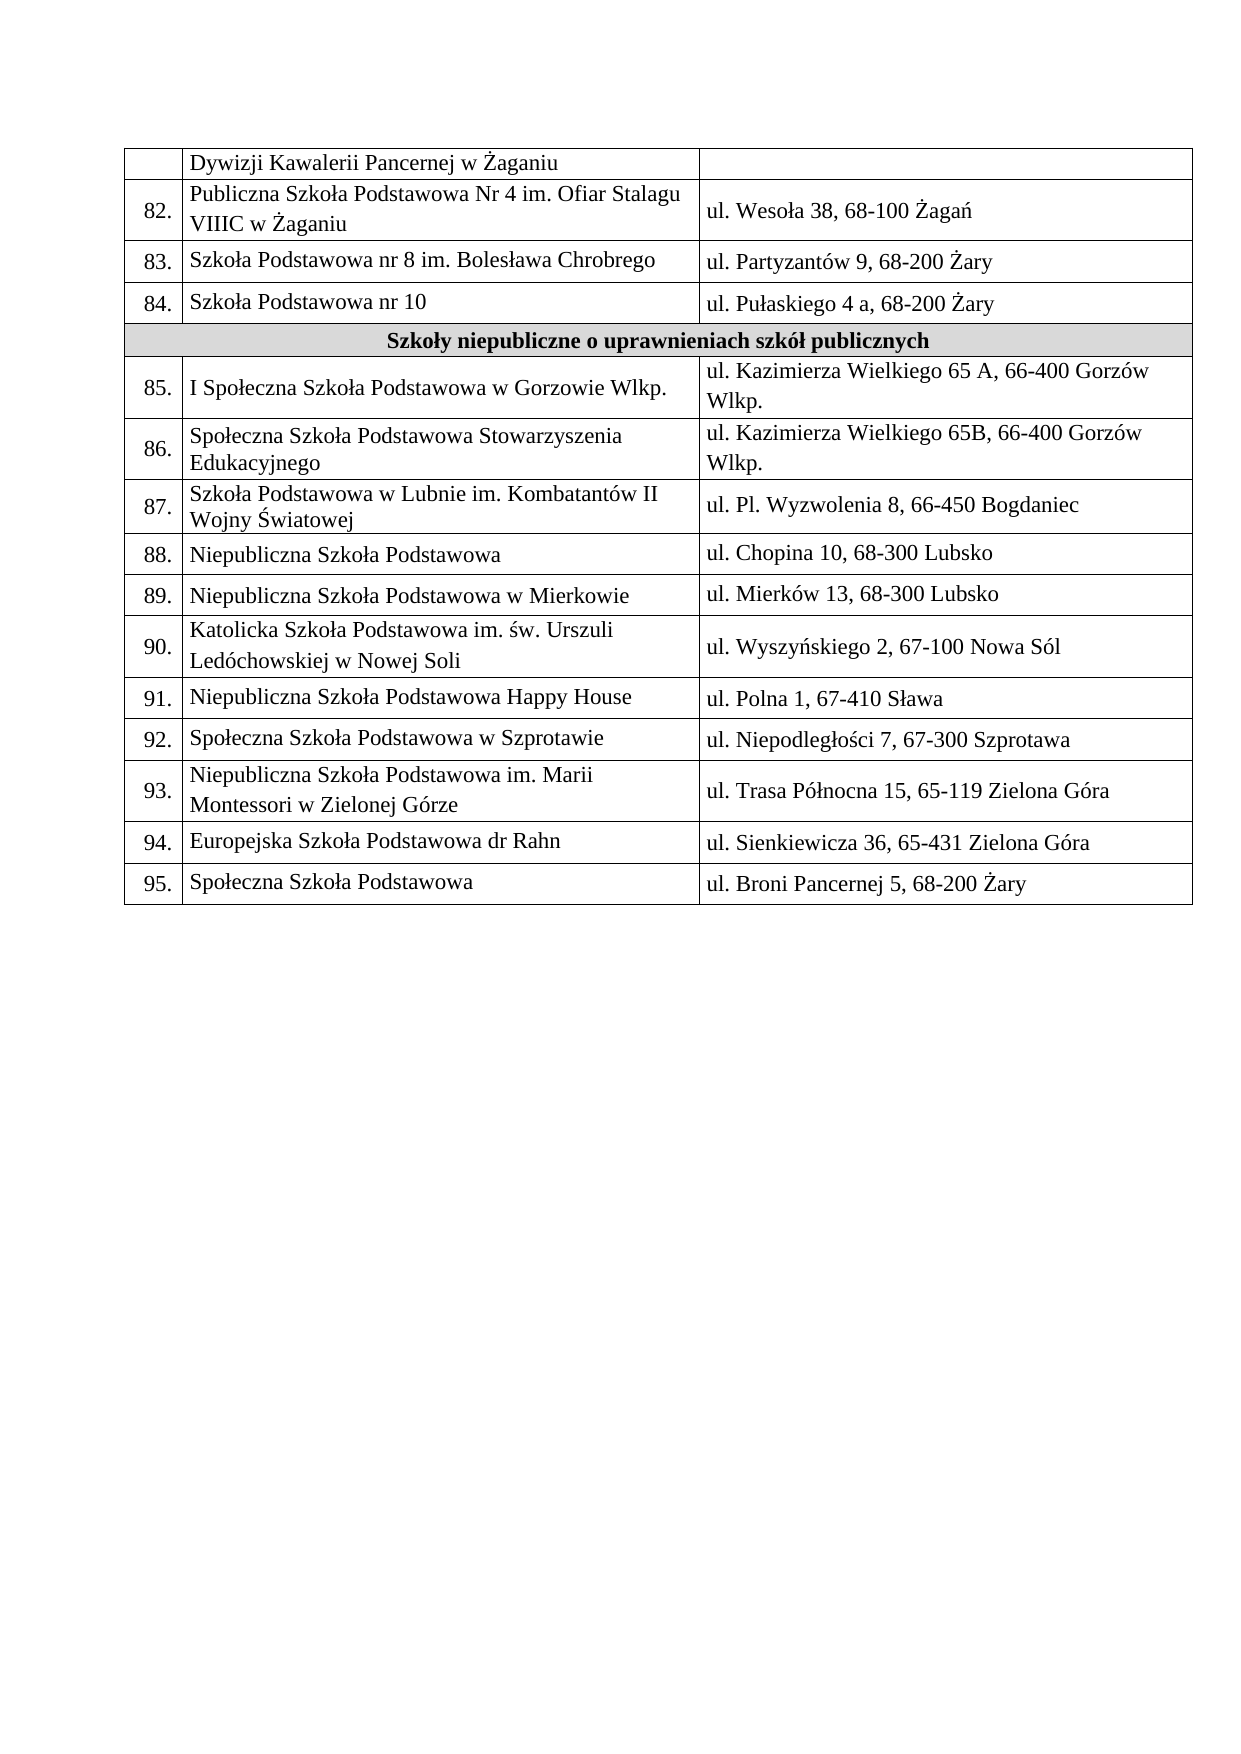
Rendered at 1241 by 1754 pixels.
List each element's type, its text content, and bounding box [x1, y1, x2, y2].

table_cell ul. Niepodległości 7, 67-300 Szprotawa [700, 719, 1192, 759]
table_cell [125, 480, 182, 533]
table_cell Społeczna Szkoła Podstawowa w Szprotawie [183, 719, 699, 759]
table_cell Katolicka Szkoła Podstawowa im. św. Urszuli Ledóchowskiej w Nowej Soli [183, 616, 699, 677]
table_cell Publiczna Szkoła Podstawowa Nr 4 im. Ofiar Stalagu VIIIC w Żaganiu [183, 180, 699, 240]
table_cell ul. Pl. Wyzwolenia 8, 66-450 Bogdaniec [700, 480, 1192, 533]
table_cell [125, 149, 182, 179]
table_cell [125, 719, 182, 759]
table_cell [125, 283, 182, 323]
table_cell [125, 357, 182, 417]
table_cell ul. Polna 1, 67-410 Sława [700, 678, 1192, 718]
table_cell [125, 575, 182, 615]
table_cell ul. Pułaskiego 4 a, 68-200 Żary [700, 283, 1192, 323]
table_cell [125, 822, 182, 862]
table_cell Społeczna Szkoła Podstawowa [183, 864, 699, 904]
table_cell [125, 419, 182, 479]
table_cell [125, 761, 182, 821]
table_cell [183, 149, 699, 179]
table_cell Europejska Szkoła Podstawowa dr Rahn [183, 822, 699, 862]
table_cell ul. Mierków 13, 68-300 Lubsko [700, 575, 1192, 615]
table_cell Niepubliczna Szkoła Podstawowa w Mierkowie [183, 575, 699, 615]
table_cell ul. Partyzantów 9, 68-200 Żary [700, 241, 1192, 282]
table_cell ul. Broni Pancernej 5, 68-200 Żary [700, 864, 1192, 904]
table_cell ul. Kazimierza Wielkiego 65B, 66-400 Gorzów Wlkp. [700, 419, 1192, 479]
table_cell Szkoła Podstawowa nr 10 [183, 283, 699, 323]
table_cell Szkoły niepubliczne o uprawnieniach szkół publicznych [125, 324, 1192, 356]
table_cell I Społeczna Szkoła Podstawowa w Gorzowie Wlkp. [183, 357, 699, 417]
table_cell ul. Wesoła 38, 68-100 Żagań [700, 180, 1192, 240]
table_cell Szkoła Podstawowa nr 8 im. Bolesława Chrobrego [183, 241, 699, 282]
table_cell ul. Chopina 10, 68-300 Lubsko [700, 534, 1192, 574]
table_cell Niepubliczna Szkoła Podstawowa im. Marii Montessori w Zielonej Górze [183, 761, 699, 821]
table_cell Społeczna Szkoła Podstawowa Stowarzyszenia Edukacyjnego [183, 419, 699, 479]
table_cell [125, 864, 182, 904]
table_cell ul. Sienkiewicza 36, 65-431 Zielona Góra [700, 822, 1192, 862]
table_cell ul. Wyszyńskiego 2, 67-100 Nowa Sól [700, 616, 1192, 677]
table_cell [125, 534, 182, 574]
table_cell [125, 616, 182, 677]
table_cell ul. Kazimierza Wielkiego 65 A, 66-400 Gorzów Wlkp. [700, 357, 1192, 417]
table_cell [700, 149, 1192, 179]
table_cell Niepubliczna Szkoła Podstawowa Happy House [183, 678, 699, 718]
table_cell ul. Trasa Północna 15, 65-119 Zielona Góra [700, 761, 1192, 821]
table_cell [125, 180, 182, 240]
table_cell [125, 678, 182, 718]
table_cell [125, 241, 182, 282]
table_cell Szkoła Podstawowa w Lubnie im. Kombatantów II Wojny Światowej [183, 480, 699, 533]
table_cell Niepubliczna Szkoła Podstawowa [183, 534, 699, 574]
